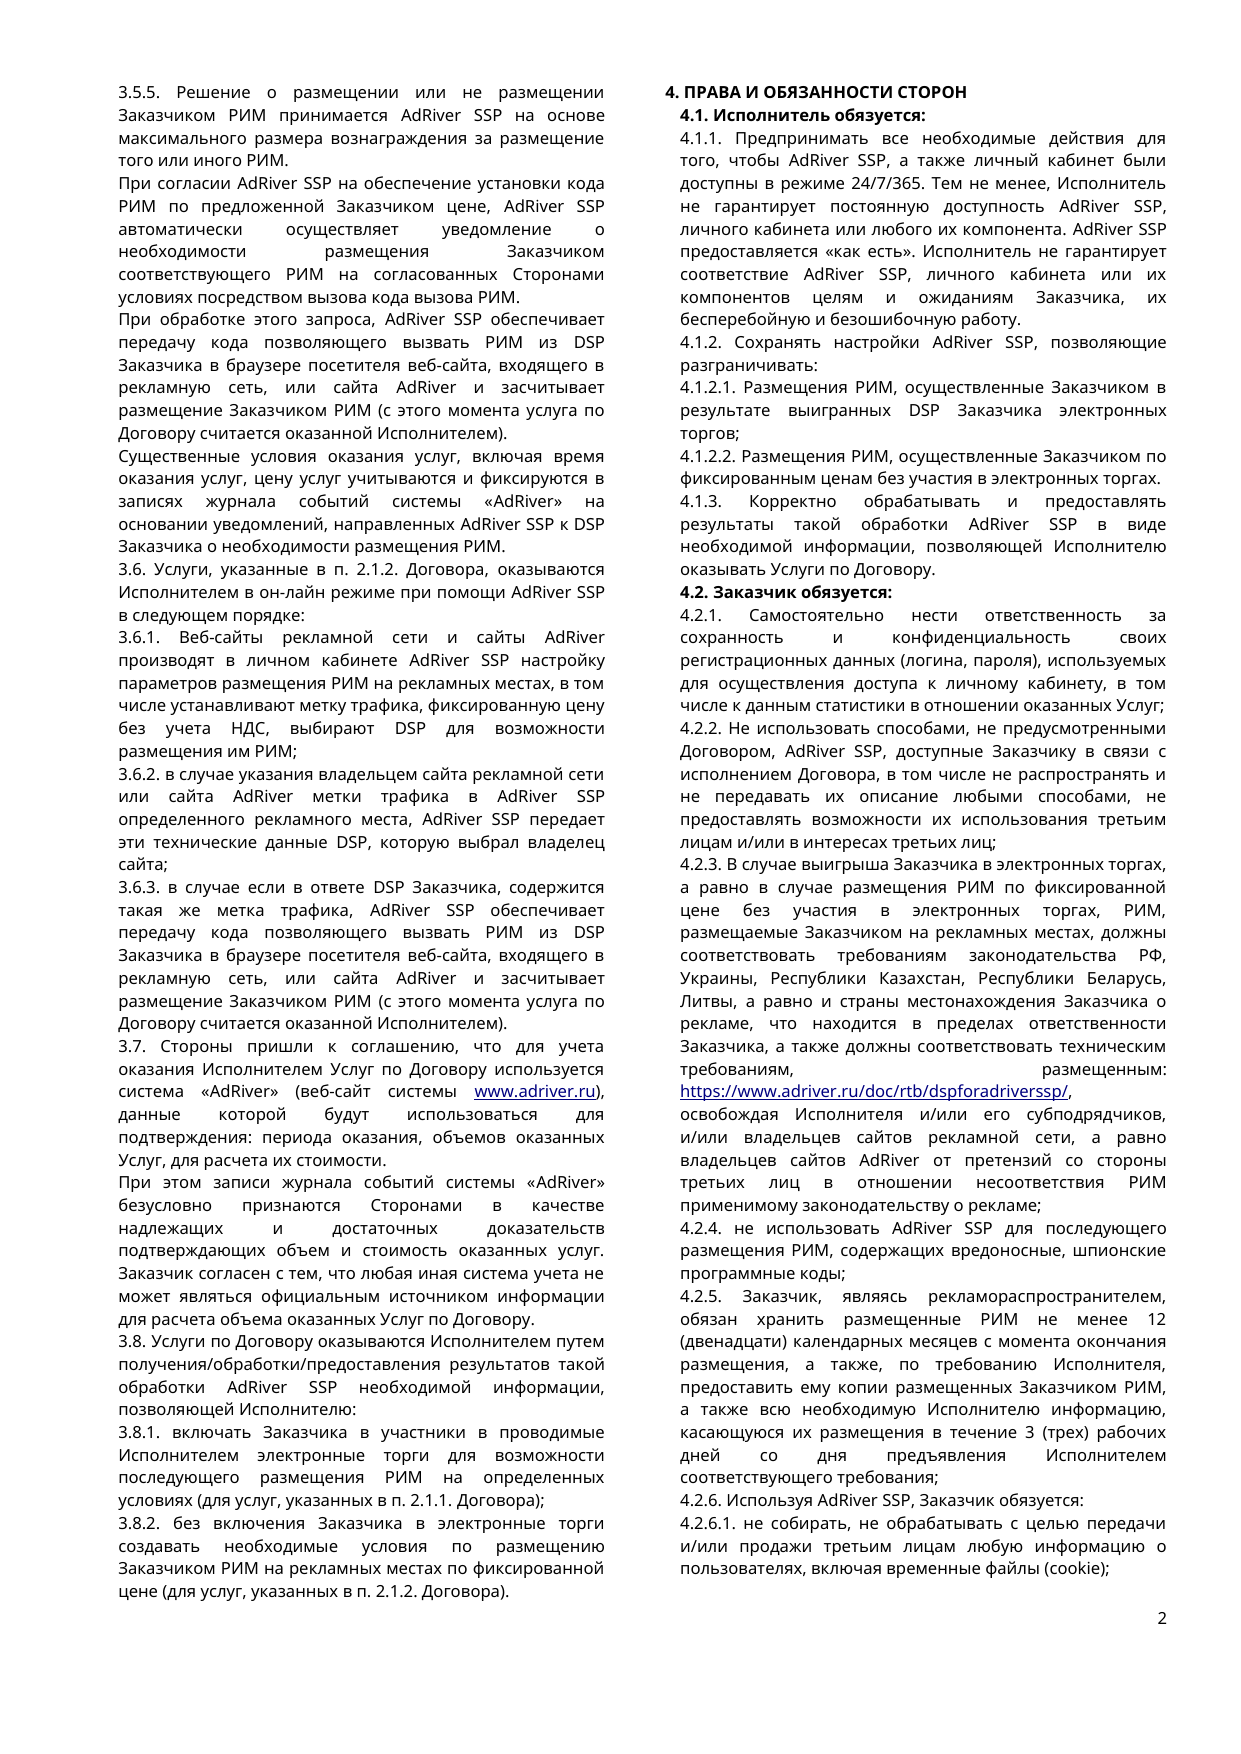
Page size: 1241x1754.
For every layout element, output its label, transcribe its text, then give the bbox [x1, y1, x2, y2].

text 3.6.1. Веб-сайты рекламной сети и сайты AdRiver производят в личном кабинете AdRiver SSP настройку параметров размещения РИМ на рекламных местах, в том числе устанавливают метку трафика, фиксированную цену без учета НДС, выбирают DSP для возможности размещения им РИМ; [118, 626, 605, 762]
text 4.2.1. Самостоятельно нести ответственность за сохранность и конфиденциальность своих регистрационных данных (логина, пароля), используемых для осуществления доступа к личному кабинету, в том числе к данным статистики в отношении оказанных Услуг; [680, 603, 1167, 717]
text При обработке этого запроса, AdRiver SSP обеспечивает передачу кода позволяющего вызвать РИМ из DSP Заказчика в браузере посетителя веб-сайта, входящего в рекламную сеть, или сайта AdRiver и засчитывает размещение Заказчиком РИМ (с этого момента услуга по Договору считается оказанной Исполнителем). [118, 308, 605, 444]
text 4.2.6.1. не собирать, не обрабатывать с целью передачи и/или продажи третьим лицам любую информацию о пользователях, включая временные файлы (cookie); [680, 1511, 1167, 1579]
text При согласии AdRiver SSP на обеспечение установки кода РИМ по предложенной Заказчиком цене, AdRiver SSP автоматически осуществляет уведомление о необходимости размещения Заказчиком соответствующего РИМ на согласованных Сторонами условиях посредством вызова кода вызова РИМ. [118, 172, 605, 308]
text 4.2.4. не использовать AdRiver SSP для последующего размещения РИМ, содержащих вредоносные, шпионские программные коды; [680, 1216, 1167, 1284]
text 4.1.1. Предпринимать все необходимые действия для того, чтобы AdRiver SSP, а также личный кабинет были доступны в режиме 24/7/365. Тем не менее, Исполнитель не гарантирует постоянную доступность AdRiver SSP, личного кабинета или любого их компонента. AdRiver SSP предоставляется «как есть». Исполнитель не гарантирует соответствие AdRiver SSP, личного кабинета или их компонентов целям и ожиданиям Заказчика, их бесперебойную и безошибочную работу. [680, 126, 1167, 331]
text Существенные условия оказания услуг, включая время оказания услуг, цену услуг учитываются и фиксируются в записях журнала событий системы «AdRiver» на основании уведомлений, направленных AdRiver SSP к DSP Заказчика о необходимости размещения РИМ. [118, 444, 605, 558]
text 4.1.3. Корректно обрабатывать и предоставлять результаты такой обработки AdRiver SSP в виде необходимой информации, позволяющей Исполнителю оказывать Услуги по Договору. [680, 489, 1167, 580]
text 3.8. Услуги по Договору оказываются Исполнителем путем получения/обработки/предоставления результатов такой обработки AdRiver SSP необходимой информации, позволяющей Исполнителю: [118, 1330, 605, 1421]
text 3.7. Стороны пришли к соглашению, что для учета оказания Исполнителем Услуг по Договору используется система «AdRiver» (веб-сайт системы www.adriver.ru), данные которой будут использоваться для подтверждения: периода оказания, объемов оказанных Услуг, для расчета их стоимости. [118, 1034, 605, 1171]
text 4.2.3. В случае выигрыша Заказчика в электронных торгах, а равно в случае размещения РИМ по фиксированной цене без участия в электронных торгах, РИМ, размещаемые Заказчиком на рекламных местах, должны соответствовать требованиям законодательства РФ, Украины, Республики Казахстан, Республики Беларусь, Литвы, а равно и страны местонахождения Заказчика о рекламе, что находится в пределах ответственности Заказчика, а также должны соответствовать техническим требованиям, размещенным: https://www.adriver.ru/doc/rtb/dspforadriverssp/, освобождая Исполнителя и/или его субподрядчиков, и/или владельцев сайтов рекламной сети, а равно владельцев сайтов AdRiver от претензий со стороны третьих лиц в отношении несоответствия РИМ применимому законодательству о рекламе; [680, 853, 1167, 1216]
text 4.2.5. Заказчик, являясь рекламораспространителем, обязан хранить размещенные РИМ не менее 12 (двенадцати) календарных месяцев с момента окончания размещения, а также, по требованию Исполнителя, предоставить ему копии размещенных Заказчиком РИМ, а также всю необходимую Исполнителю информацию, касающуюся их размещения в течение 3 (трех) рабочих дней со дня предъявления Исполнителем соответствующего требования; [680, 1284, 1167, 1489]
text 4.1.2. Сохранять настройки AdRiver SSP, позволяющие разграничивать: [680, 331, 1167, 376]
text 4.2.6. Используя AdRiver SSP, Заказчик обязуется: [680, 1489, 1167, 1511]
text 4. Права и обязанности Сторон [665, 81, 1167, 103]
text 3.6.3. в случае если в ответе DSP Заказчика, содержится такая же метка трафика, AdRiver SSP обеспечивает передачу кода позволяющего вызвать РИМ из DSP Заказчика в браузере посетителя веб-сайта, входящего в рекламную сеть, или сайта AdRiver и засчитывает размещение Заказчиком РИМ (с этого момента услуга по Договору считается оказанной Исполнителем). [118, 876, 605, 1034]
text При этом записи журнала событий системы «AdRiver» безусловно признаются Сторонами в качестве надлежащих и достаточных доказательств подтверждающих объем и стоимость оказанных услуг. Заказчик согласен с тем, что любая иная система учета не может являться официальным источником информации для расчета объема оказанных Услуг по Договору. [118, 1171, 605, 1330]
text 3.5.5. Решение о размещении или не размещении Заказчиком РИМ принимается AdRiver SSP на основе максимального размера вознаграждения за размещение того или иного РИМ. [118, 81, 605, 172]
text 4.1.2.2. Размещения РИМ, осуществленные Заказчиком по фиксированным ценам без участия в электронных торгах. [680, 444, 1167, 489]
text 4.2.2. Не использовать способами, не предусмотренными Договором, AdRiver SSP, доступные Заказчику в связи с исполнением Договора, в том числе не распространять и не передавать их описание любыми способами, не предоставлять возможности их использования третьим лицам и/или в интересах третьих лиц; [680, 717, 1167, 853]
text 3.6.2. в случае указания владельцем сайта рекламной сети или сайта AdRiver метки трафика в AdRiver SSP определенного рекламного места, AdRiver SSP передает эти технические данные DSP, которую выбрал владелец сайта; [118, 762, 605, 876]
text 3.8.1. включать Заказчика в участники в проводимые Исполнителем электронные торги для возможности последующего размещения РИМ на определенных условиях (для услуг, указанных в п. 2.1.1. Договора); [118, 1421, 605, 1511]
text 4.1. Исполнитель обязуется: [680, 103, 1167, 126]
text 4.1.2.1. Размещения РИМ, осуществленные Заказчиком в результате выигранных DSP Заказчика электронных торгов; [680, 376, 1167, 444]
text 4.2. Заказчик обязуется: [680, 580, 1167, 603]
text 3.8.2. без включения Заказчика в электронные торги создавать необходимые условия по размещению Заказчиком РИМ на рекламных местах по фиксированной цене (для услуг, указанных в п. 2.1.2. Договора). [118, 1511, 605, 1602]
text 3.6. Услуги, указанные в п. 2.1.2. Договора, оказываются Исполнителем в он-лайн режиме при помощи AdRiver SSP в следующем порядке: [118, 558, 605, 626]
